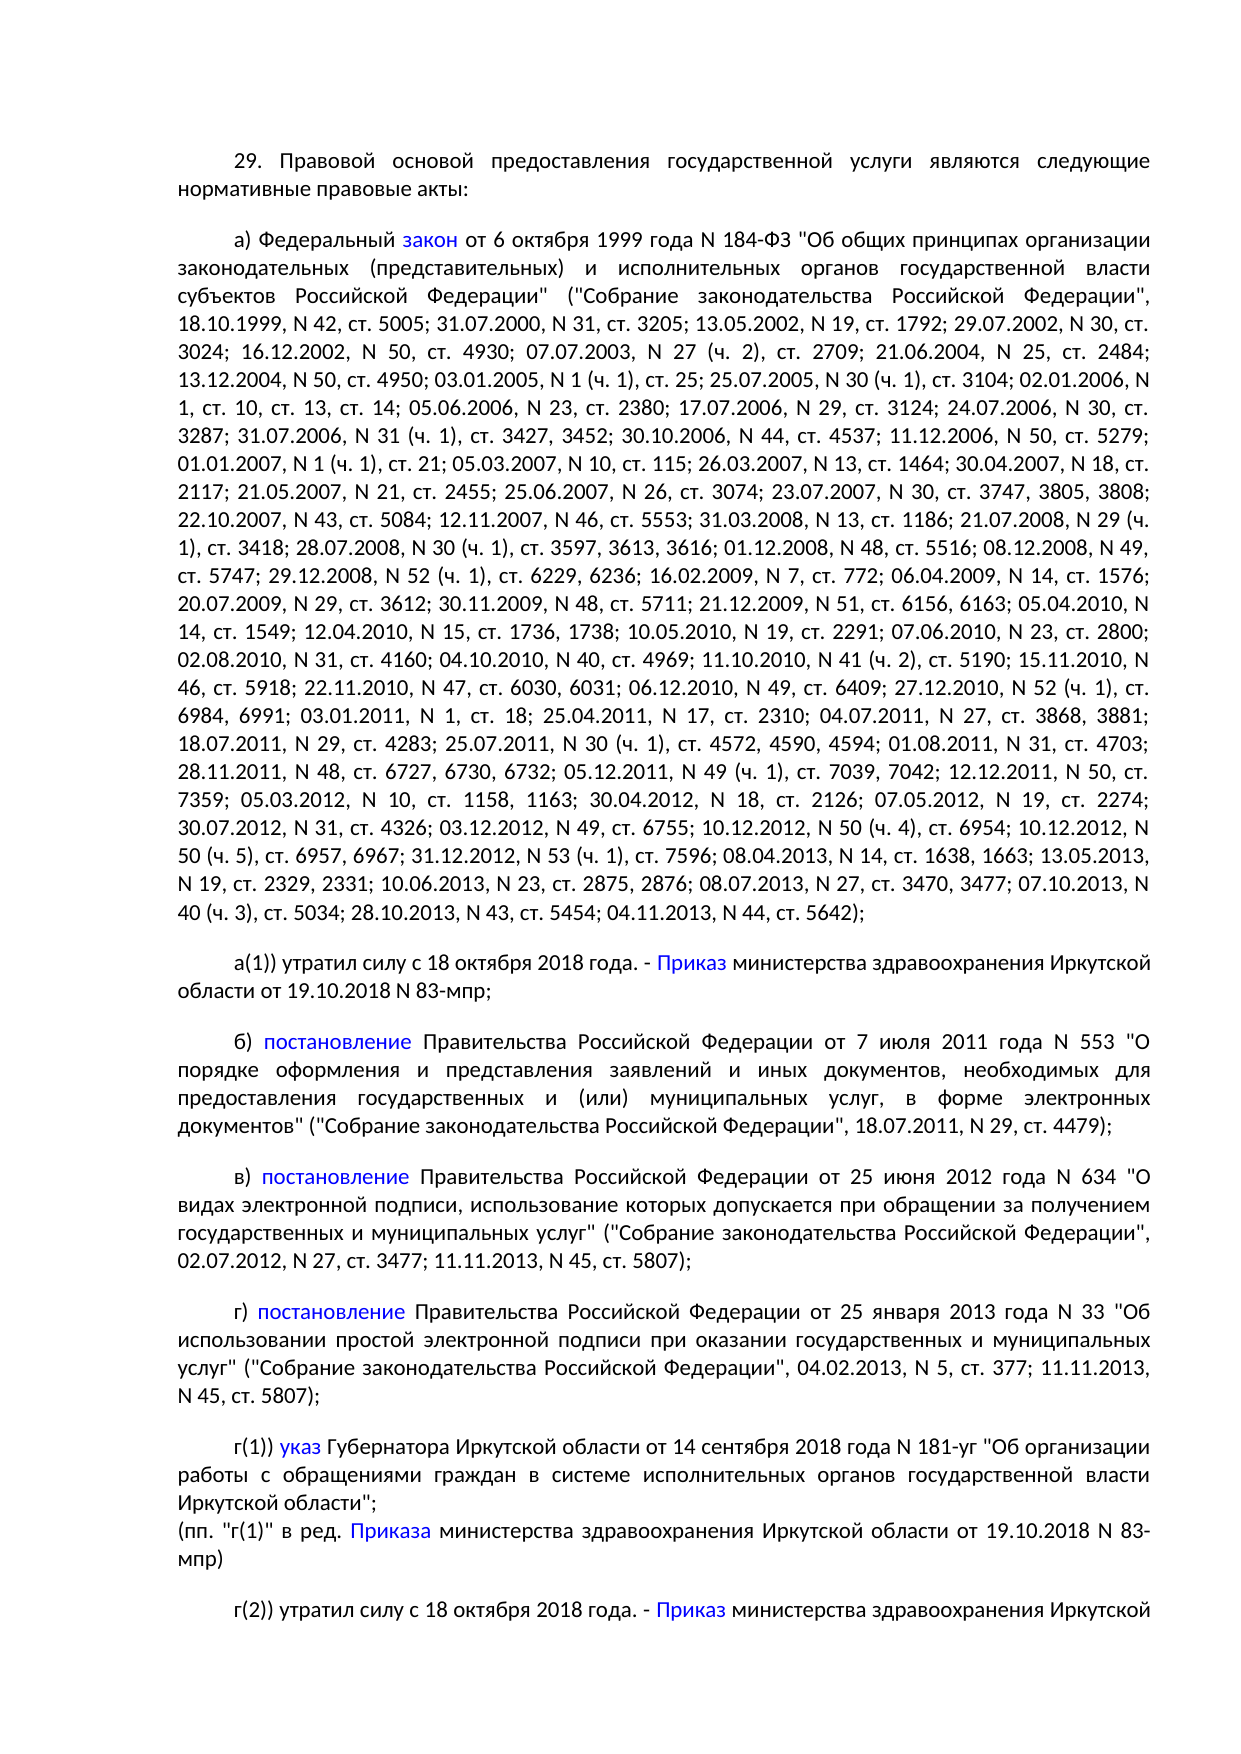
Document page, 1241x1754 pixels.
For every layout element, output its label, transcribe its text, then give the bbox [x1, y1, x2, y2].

text г(1)) указ Губернатора Иркутской области от 14 сентября 2018 года N 181-уг "Об организации работы с обращениями граждан в системе исполнительных органов государственной власти Иркутской области"; [177, 1432, 1152, 1517]
text (пп. "г(1)" в ред. Приказа министерства здравоохранения Иркутской области от 19.10.2018 N 83-мпр) [177, 1517, 1152, 1573]
text 29. Правовой основой предоставления государственной услуги являются следующие нормативные правовые акты: [177, 146, 1152, 202]
text а(1)) утратил силу с 18 октября 2018 года. - Приказ министерства здравоохранения Иркутской области от 19.10.2018 N 83-мпр; [177, 948, 1152, 1004]
text а) Федеральный закон от 6 октября 1999 года N 184-ФЗ "Об общих принципах организации законодательных (представительных) и исполнительных органов государственной власти субъектов Российской Федерации" ("Собрание законодательства Российской Федерации", 18.10.1999, N 42, ст. 5005; 31.07.2000, N 31, ст. 3205; 13.05.2002, N 19, ст. 1792; 29.07.2002, N 30, ст. 3024; 16.12.2002, N 50, ст. 4930; 07.07.2003, N 27 (ч. 2), ст. 2709; 21.06.2004, N 25, ст. 2484; 13.12.2004, N 50, ст. 4950; 03.01.2005, N 1 (ч. 1), ст. 25; 25.07.2005, N 30 (ч. 1), ст. 3104; 02.01.2006, N 1, ст. 10, ст. 13, ст. 14; 05.06.2006, N 23, ст. 2380; 17.07.2006, N 29, ст. 3124; 24.07.2006, N 30, ст. 3287; 31.07.2006, N 31 (ч. 1), ст. 3427, 3452; 30.10.2006, N 44, ст. 4537; 11.12.2006, N 50, ст. 5279; 01.01.2007, N 1 (ч. 1), ст. 21; 05.03.2007, N 10, ст. 115; 26.03.2007, N 13, ст. 1464; 30.04.2007, N 18, ст. 2117; 21.05.2007, N 21, ст. 2455; 25.06.2007, N 26, ст. 3074; 23.07.2007, N 30, ст. 3747, 3805, 3808; 22.10.2007, N 43, ст. 5084; 12.11.2007, N 46, ст. 5553; 31.03.2008, N 13, ст. 1186; 21.07.2008, N 29 (ч. 1), ст. 3418; 28.07.2008, N 30 (ч. 1), ст. 3597, 3613, 3616; 01.12.2008, N 48, ст. 5516; 08.12.2008, N 49, ст. 5747; 29.12.2008, N 52 (ч. 1), ст. 6229, 6236; 16.02.2009, N 7, ст. 772; 06.04.2009, N 14, ст. 1576; 20.07.2009, N 29, ст. 3612; 30.11.2009, N 48, ст. 5711; 21.12.2009, N 51, ст. 6156, 6163; 05.04.2010, N 14, ст. 1549; 12.04.2010, N 15, ст. 1736, 1738; 10.05.2010, N 19, ст. 2291; 07.06.2010, N 23, ст. 2800; 02.08.2010, N 31, ст. 4160; 04.10.2010, N 40, ст. 4969; 11.10.2010, N 41 (ч. 2), ст. 5190; 15.11.2010, N 46, ст. 5918; 22.11.2010, N 47, ст. 6030, 6031; 06.12.2010, N 49, ст. 6409; 27.12.2010, N 52 (ч. 1), ст. 6984, 6991; 03.01.2011, N 1, ст. 18; 25.04.2011, N 17, ст. 2310; 04.07.2011, N 27, ст. 3868, 3881; 18.07.2011, N 29, ст. 4283; 25.07.2011, N 30 (ч. 1), ст. 4572, 4590, 4594; 01.08.2011, N 31, ст. 4703; 28.11.2011, N 48, ст. 6727, 6730, 6732; 05.12.2011, N 49 (ч. 1), ст. 7039, 7042; 12.12.2011, N 50, ст. 7359; 05.03.2012, N 10, ст. 1158, 1163; 30.04.2012, N 18, ст. 2126; 07.05.2012, N 19, ст. 2274; 30.07.2012, N 31, ст. 4326; 03.12.2012, N 49, ст. 6755; 10.12.2012, N 50 (ч. 4), ст. 6954; 10.12.2012, N 50 (ч. 5), ст. 6957, 6967; 31.12.2012, N 53 (ч. 1), ст. 7596; 08.04.2013, N 14, ст. 1638, 1663; 13.05.2013, N 19, ст. 2329, 2331; 10.06.2013, N 23, ст. 2875, 2876; 08.07.2013, N 27, ст. 3470, 3477; 07.10.2013, N 40 (ч. 3), ст. 5034; 28.10.2013, N 43, ст. 5454; 04.11.2013, N 44, ст. 5642); [177, 225, 1152, 926]
text б) постановление Правительства Российской Федерации от 7 июля 2011 года N 553 "О порядке оформления и представления заявлений и иных документов, необходимых для предоставления государственных и (или) муниципальных услуг, в форме электронных документов" ("Собрание законодательства Российской Федерации", 18.07.2011, N 29, ст. 4479); [177, 1027, 1152, 1139]
text г) постановление Правительства Российской Федерации от 25 января 2013 года N 33 "Об использовании простой электронной подписи при оказании государственных и муниципальных услуг" ("Собрание законодательства Российской Федерации", 04.02.2013, N 5, ст. 377; 11.11.2013, N 45, ст. 5807); [177, 1297, 1152, 1409]
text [177, 1596, 1152, 1623]
text в) постановление Правительства Российской Федерации от 25 июня 2012 года N 634 "О видах электронной подписи, использование которых допускается при обращении за получением государственных и муниципальных услуг" ("Собрание законодательства Российской Федерации", 02.07.2012, N 27, ст. 3477; 11.11.2013, N 45, ст. 5807); [177, 1162, 1152, 1274]
